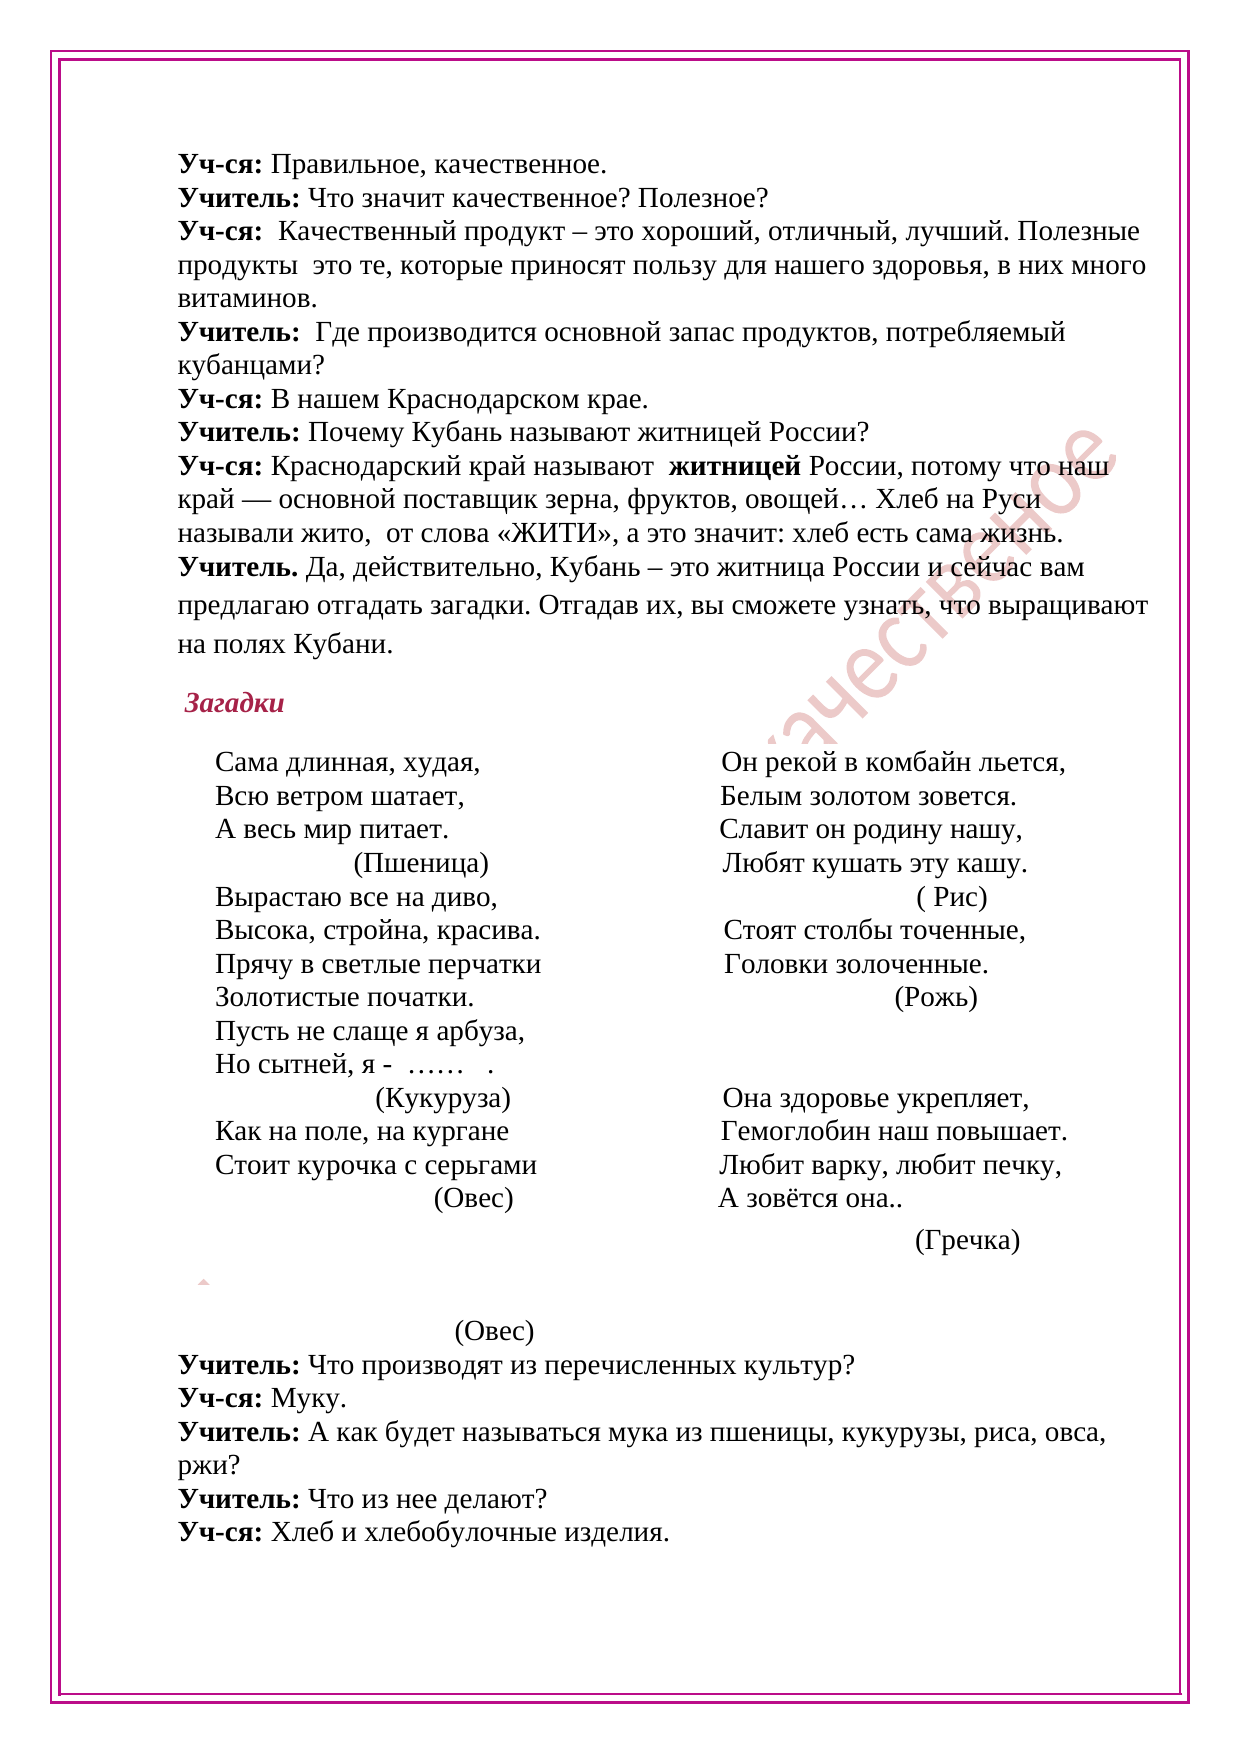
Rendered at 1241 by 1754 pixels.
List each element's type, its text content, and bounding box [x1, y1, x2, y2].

text Загадки [177, 685, 1152, 719]
text Учитель: Что из нее делают? [177, 1481, 1152, 1514]
text Уч-ся: Правильное, качественное. [177, 146, 1152, 180]
text Всю ветром шатает, Белым золотом зовется. [215, 778, 1152, 812]
text (Пшеница) Любят кушать эту кашу. [215, 845, 1152, 879]
text Сама длинная, худая, Он рекой в комбайн льется, [215, 744, 1152, 778]
text Учитель: Где производится основной запас продуктов, потребляемый кубанцами? [177, 314, 1152, 381]
text Учитель. Да, действительно, Кубань – это житница России и сейчас вам предлагаю отгадать загадки. Отгадав их, вы сможете узнать, что выращивают на полях Кубани. [177, 549, 1152, 659]
text Уч-ся: Муку. [177, 1380, 1152, 1414]
text А весь мир питает. Славит он родину нашу, [215, 812, 1152, 845]
text Уч-ся: В нашем Краснодарском крае. [177, 381, 1152, 414]
text (Гречка) [215, 1214, 1152, 1257]
text Золотистые початки. (Рожь) [215, 979, 1152, 1013]
text Вырастаю все на диво, ( Рис) [215, 879, 1152, 912]
text Учитель: Что значит качественное? Полезное? [177, 180, 1152, 213]
text (Овес) [177, 1313, 1152, 1347]
text Учитель: Почему Кубань называют житницей России? [177, 414, 1152, 448]
text Учитель: А как будет называться мука из пшеницы, кукурузы, риса, овса, ржи? [177, 1414, 1152, 1481]
text Уч-ся: Качественный продукт – это хороший, отличный, лучший. Полезные продукты это те, которые приносят пользу для нашего здоровья, в них много витаминов. [177, 213, 1152, 314]
text Высока, стройна, красива. Стоят столбы точенные, [215, 912, 1152, 946]
text Пусть не слаще я арбуза, [215, 1013, 1152, 1046]
text Уч-ся: Хлеб и хлебобулочные изделия. [177, 1514, 1152, 1548]
text Прячу в светлые перчатки Головки золоченные. [215, 946, 1152, 979]
text Уч-ся: Краснодарский край называют житницей России, потому что наш край — основной поставщик зерна, фруктов, овощей… Хлеб на Руси называли жито, от слова «ЖИТИ», а это значит: хлеб есть сама жизнь. [177, 448, 1152, 549]
text Учитель: Что производят из перечисленных культур? [177, 1347, 1152, 1380]
text (Кукуруза) Она здоровье укрепляет, Как на поле, на кургане Гемоглобин наш повышает. Стоит курочка с серьгами Любит варку, любит печку, (Овес) А зовётся она.. [215, 1080, 1152, 1214]
text Но сытней, я - …… . [215, 1046, 1152, 1080]
